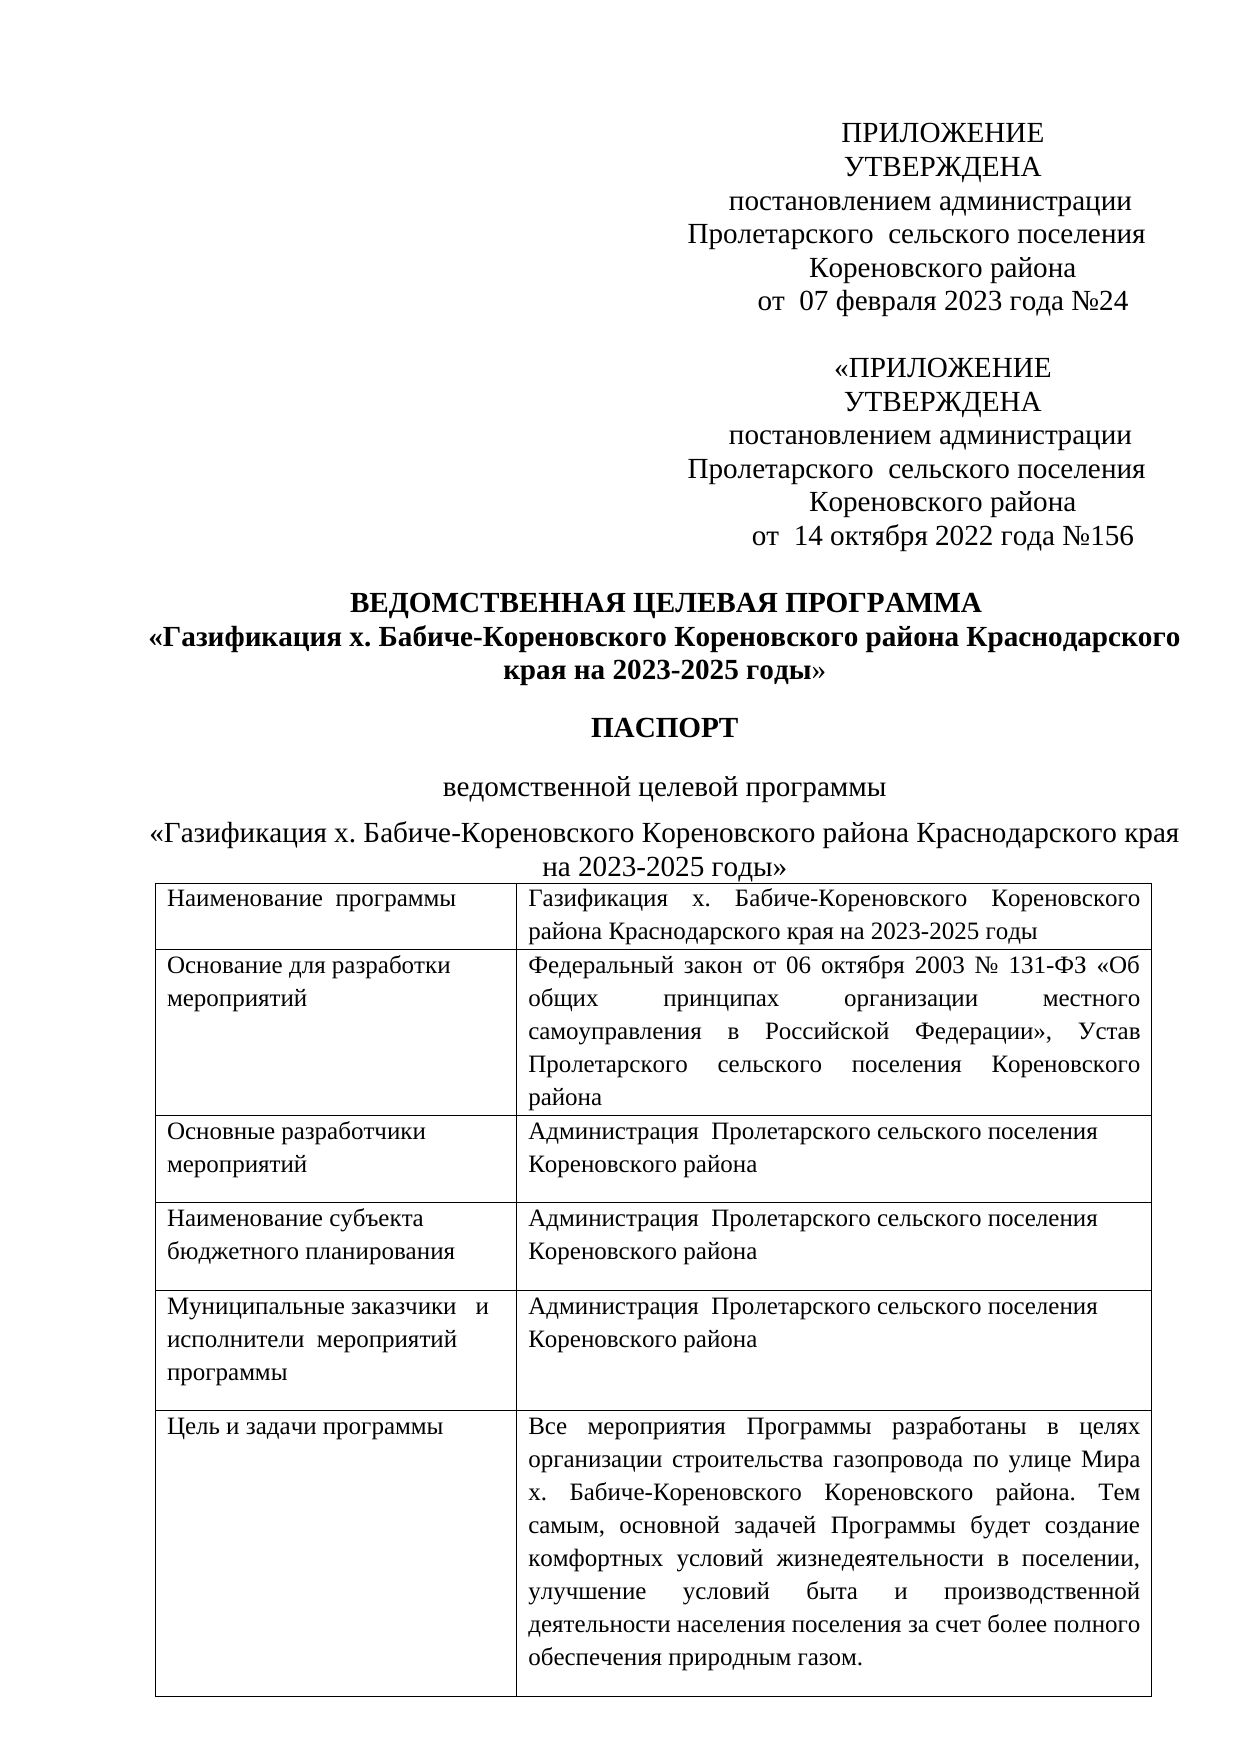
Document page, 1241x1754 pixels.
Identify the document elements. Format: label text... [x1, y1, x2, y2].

text постановлением администрации [679, 417, 1181, 451]
text ВЕДОМСТВЕННАЯ ЦЕЛЕВАЯ ПРОГРАММА [148, 585, 1184, 619]
table_cell Основание для разработки мероприятий [156, 950, 516, 1115]
table_cell Все мероприятия Программы разработаны в целях организации строительства газопровода по улице Мира х. Бабиче-Кореновского Кореновского района. Тем самым, основной задачей Программы будет создание комфортных условий жизнедеятельности в поселении, улучшение условий быта и производственной деятельности населения поселения за счет более полного обеспечения природным газом. [517, 1411, 1151, 1696]
text «ПРИЛОЖЕНИЕ [704, 350, 1181, 384]
text УТВЕРЖДЕНА [704, 384, 1181, 417]
table_cell Федеральный закон от 06 октября 2003 № 131-ФЗ «Об общих принципах организации местного самоуправления в Российской Федерации», Устав Пролетарского сельского поселения Кореновского района [517, 950, 1151, 1115]
text Кореновского района [704, 250, 1181, 283]
table_header Наименование программы [156, 884, 516, 949]
table_cell Администрация Пролетарского сельского поселения Кореновского района [517, 1116, 1151, 1202]
text ведомственной целевой программы [148, 769, 1181, 803]
table_cell Основные разработчики мероприятий [156, 1116, 516, 1202]
text постановлением администрации [679, 183, 1181, 216]
table_cell Цель и задачи программы [156, 1411, 516, 1696]
table_cell Администрация Пролетарского сельского поселения Кореновского района [517, 1203, 1151, 1290]
table_cell Администрация Пролетарского сельского поселения Кореновского района [517, 1291, 1151, 1410]
table_cell Наименование субъекта бюджетного планирования [156, 1203, 516, 1290]
text «Газификация х. Бабиче-Кореновского Кореновского района Краснодарского края на 2023-2025 годы» [148, 619, 1181, 686]
text Пролетарского сельского поселения [148, 216, 1181, 250]
text ПРИЛОЖЕНИЕ [704, 116, 1181, 149]
table_cell Муниципальные заказчики и исполнители мероприятий программы [156, 1291, 516, 1410]
text УТВЕРЖДЕНА [704, 149, 1181, 183]
text от 14 октября 2022 года №156 [704, 518, 1181, 552]
text Пролетарского сельского поселения [148, 451, 1181, 484]
text ПАСПОРТ [148, 710, 1181, 743]
text Кореновского района [704, 484, 1181, 518]
text от 07 февраля 2023 года №24 [704, 283, 1181, 317]
table_header Газификация х. Бабиче-Кореновского Кореновского района Краснодарского края на 2023-2025 годы [517, 884, 1151, 949]
text «Газификация х. Бабиче-Кореновского Кореновского района Краснодарского края на 2023-2025 годы» [148, 815, 1181, 882]
